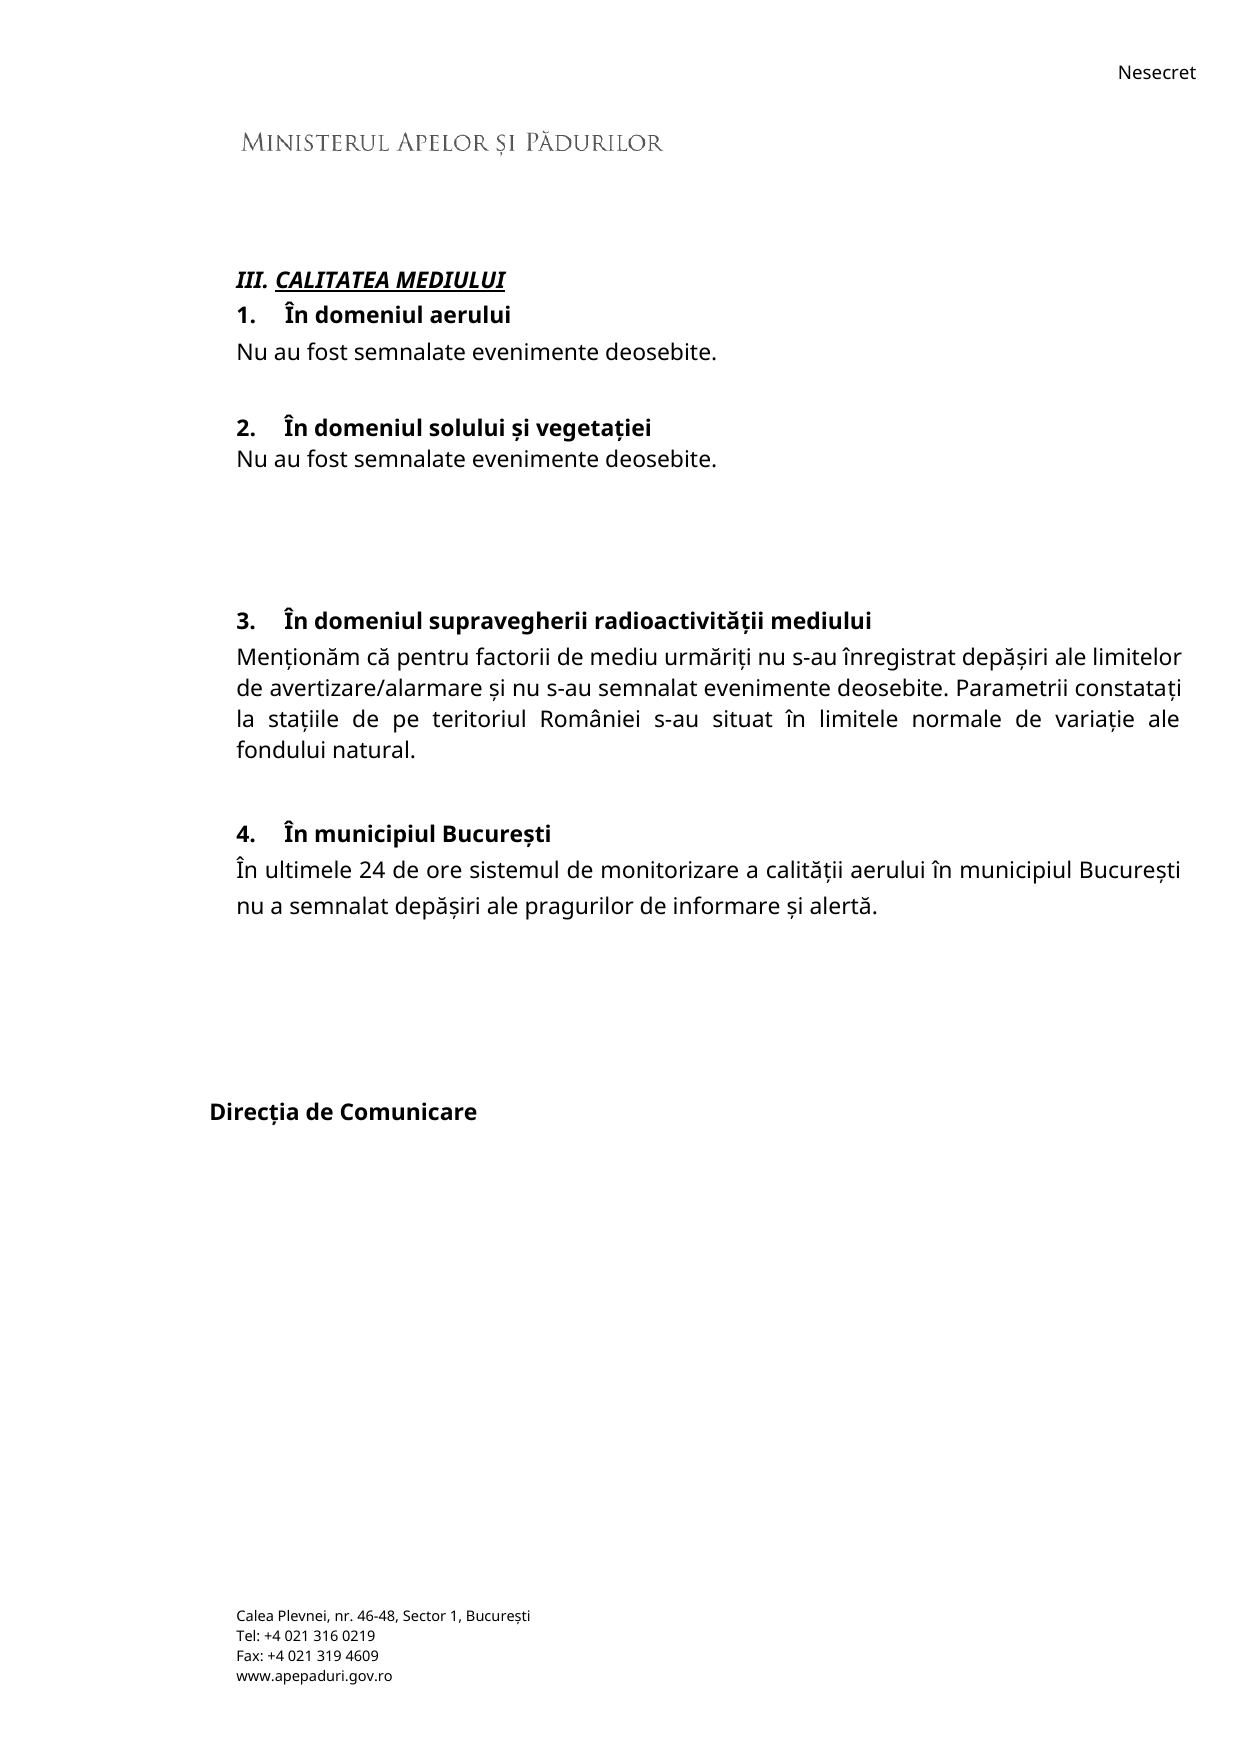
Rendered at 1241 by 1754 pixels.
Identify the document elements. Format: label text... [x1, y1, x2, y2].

text Nu au fost semnalate evenimente deosebite. [161, 335, 1182, 367]
text În ultimele 24 de ore sistemul de monitorizare a calităţii aerului în municipiul Bucureşti nu a semnalat depăşiri ale pragurilor de informare şi alertă. [236, 854, 1182, 921]
list În domeniul aerului [236, 299, 1182, 331]
text 2. În domeniul solului şi vegetaţiei [236, 412, 1182, 443]
picture [236, 84, 668, 202]
text Direcția de Comunicare [59, 1095, 1182, 1127]
text III. CALITATEA MEDIULUI [236, 263, 1182, 295]
text Nu au fost semnalate evenimente deosebite. [161, 443, 1182, 474]
text Menționăm că pentru factorii de mediu urmăriți nu s-au înregistrat depăşiri ale limitelor de avertizare/alarmare și nu s-au semnalat evenimente deosebite. Parametrii constataţi la staţiile de pe teritoriul României s-au situat în limitele normale de variație ale fondului natural. [236, 641, 1182, 766]
text 4. În municipiul Bucureşti [236, 818, 1182, 849]
text 3. În domeniul supravegherii radioactivităţii mediului [236, 605, 1182, 636]
